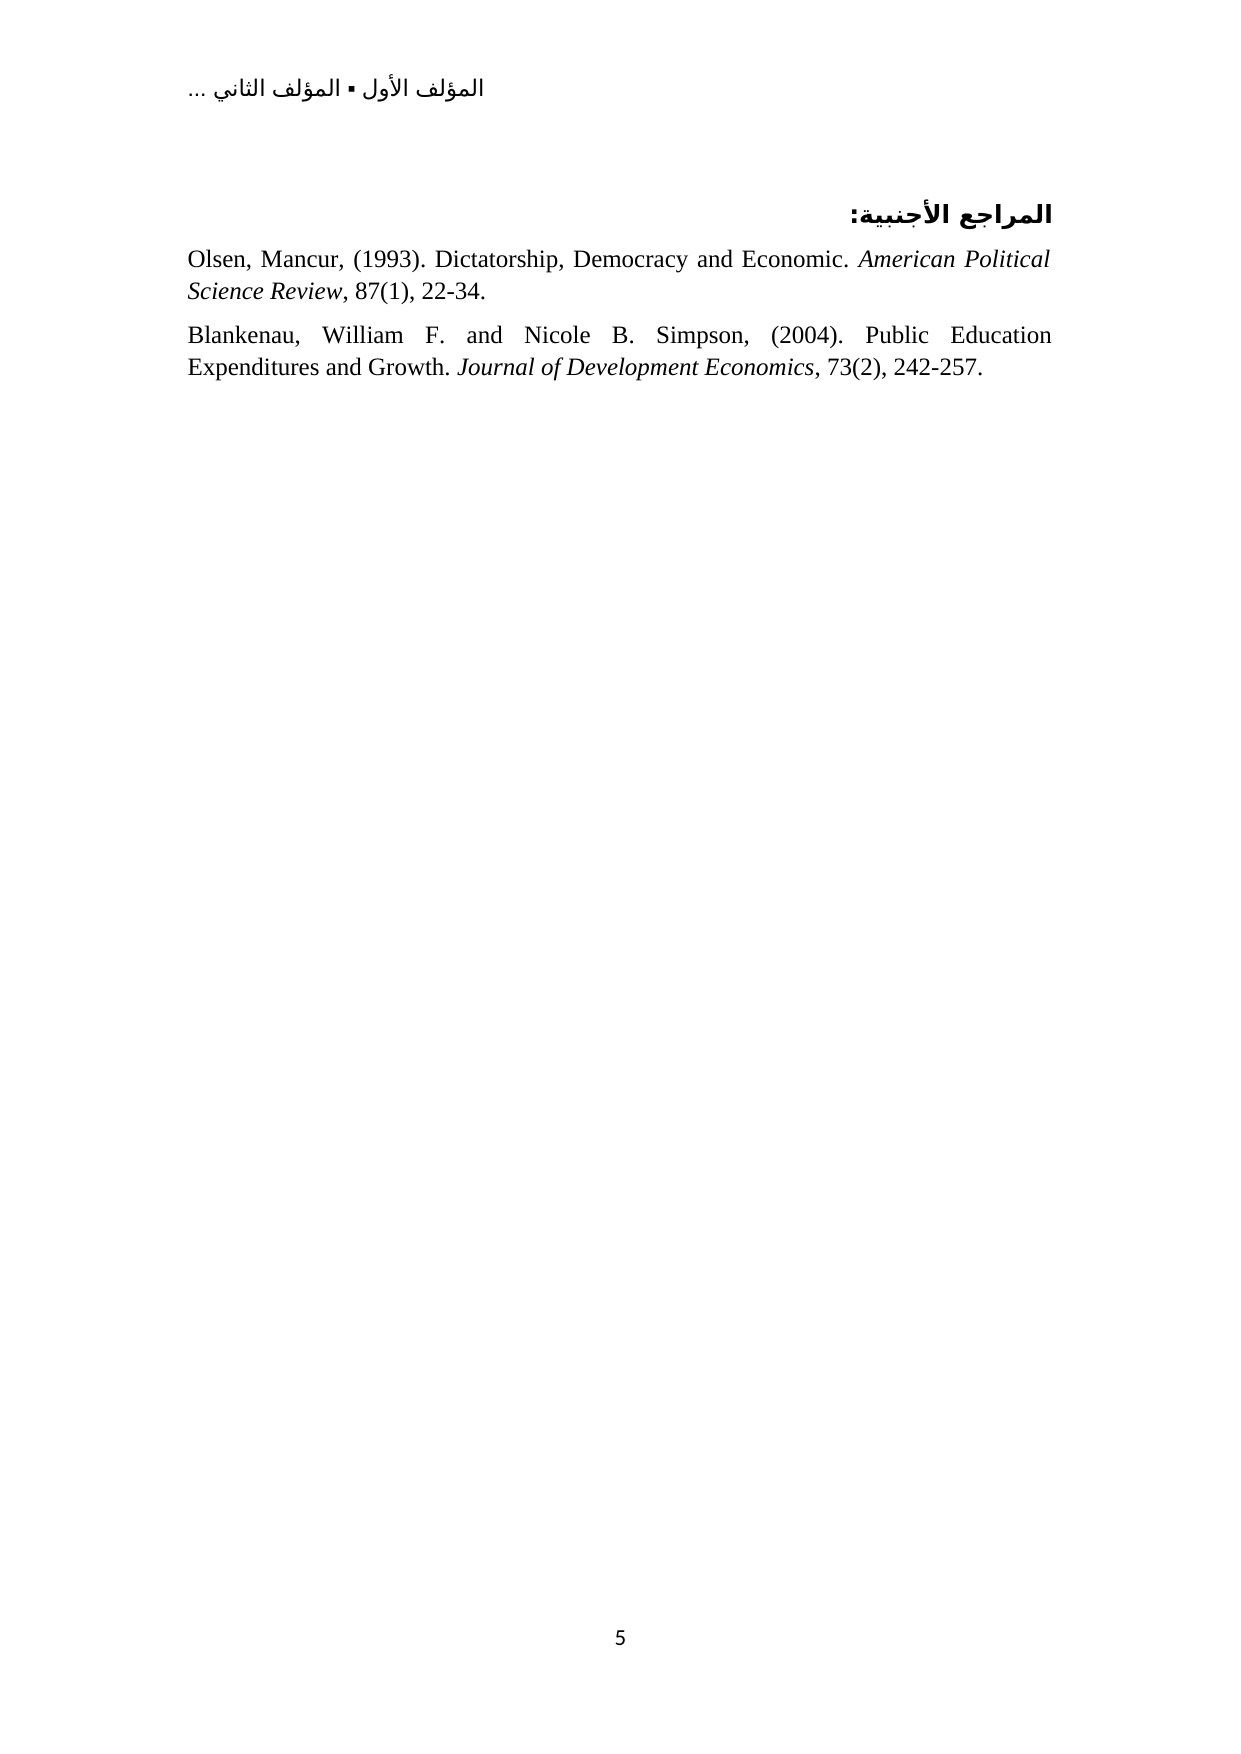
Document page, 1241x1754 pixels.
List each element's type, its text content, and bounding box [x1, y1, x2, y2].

text المراجع الأجنبية: [187, 200, 1053, 229]
text Olsen, Mancur, (1993). Dictatorship, Democracy and Economic. American Political Science Review, 87(1), 22-34. [187, 244, 1053, 305]
text Blankenau, William F. and Nicole B. Simpson, (2004). Public Education Expenditures and Growth. Journal of Development Economics, 73(2), 242-257. [187, 320, 1053, 380]
